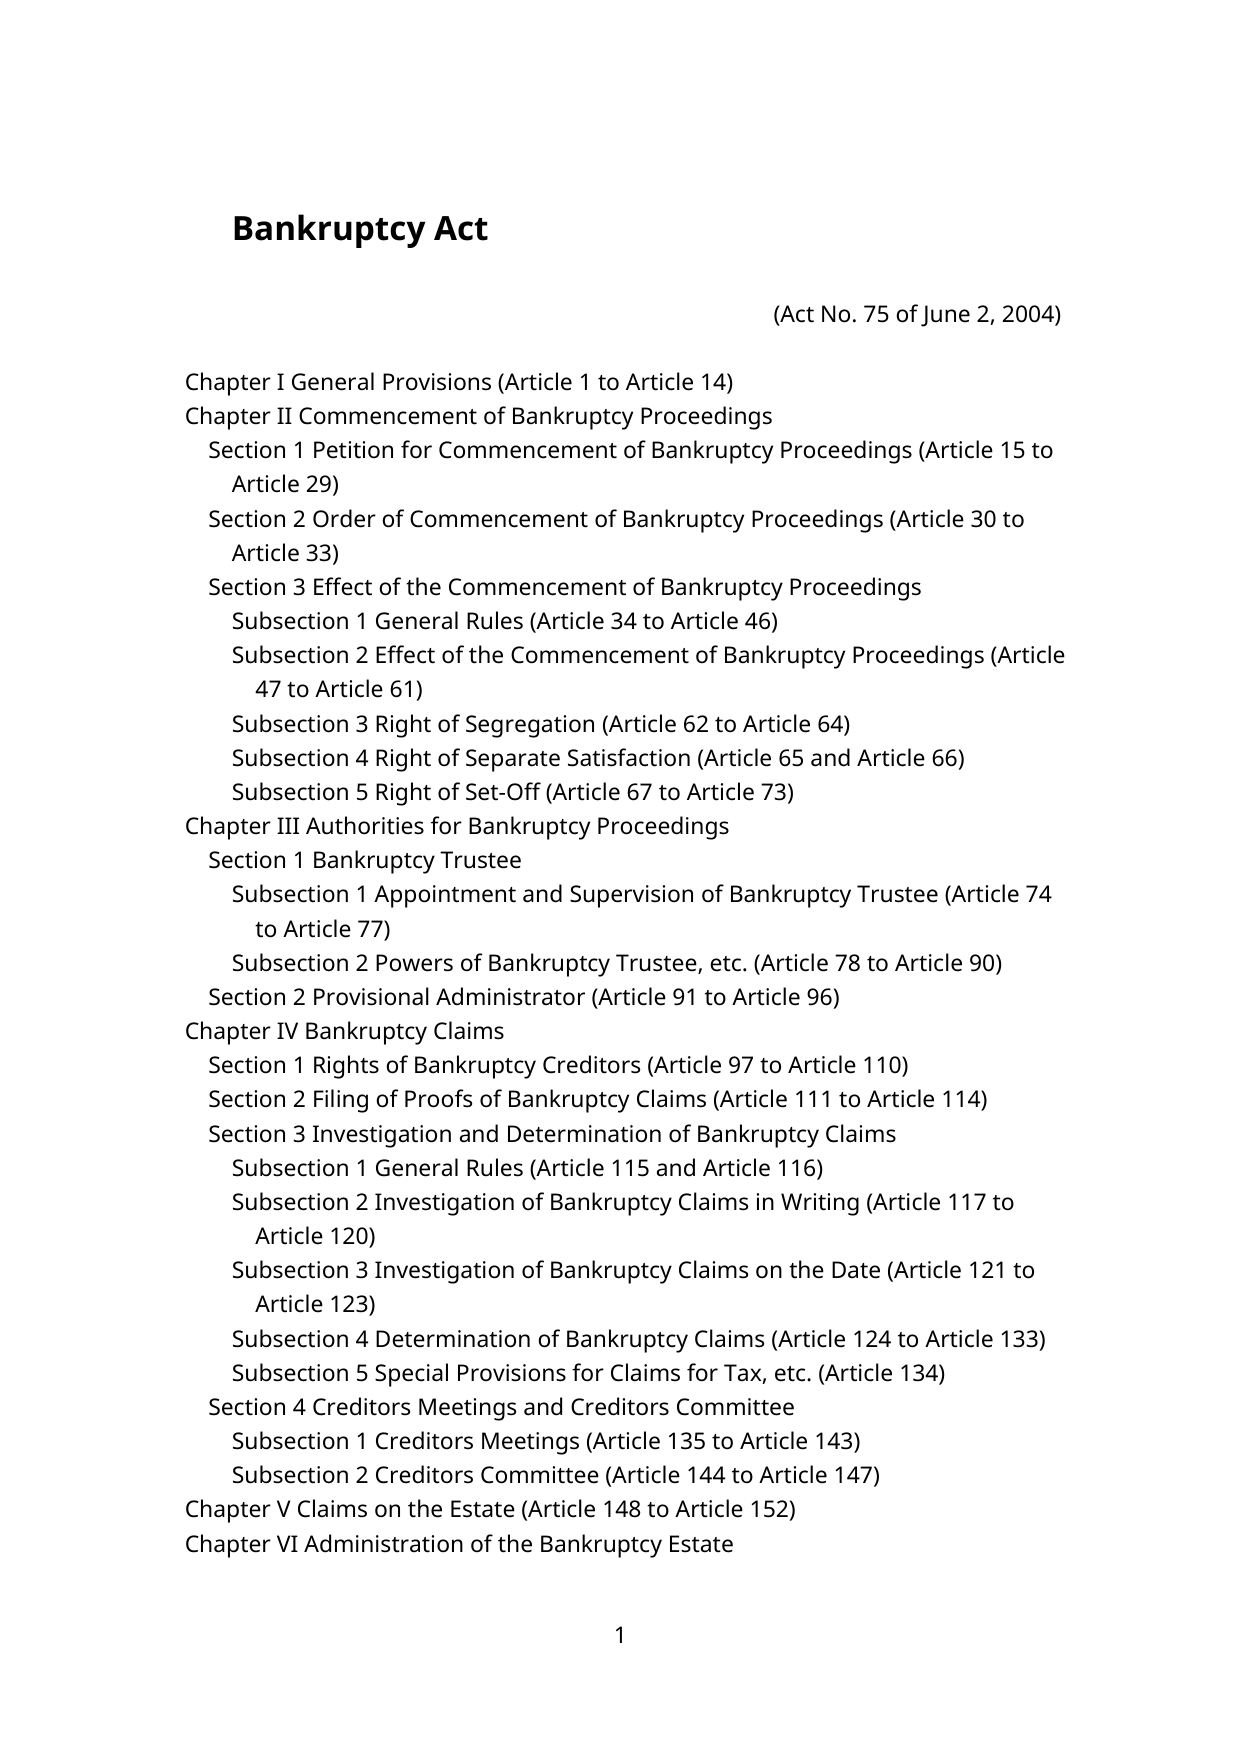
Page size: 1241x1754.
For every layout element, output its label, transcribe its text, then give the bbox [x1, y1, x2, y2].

text Subsection 3 Investigation of Bankruptcy Claims on the Date (Article 121 to Article 123) [230, 1253, 1079, 1321]
text Section 1 Bankruptcy Trustee [207, 843, 1079, 877]
text Chapter I General Provisions (Article 1 to Article 14) [184, 364, 1079, 399]
text Bankruptcy Act [230, 194, 1079, 262]
text Chapter IV Bankruptcy Claims [184, 1014, 1079, 1048]
text Chapter II Commencement of Bankruptcy Proceedings [184, 399, 1079, 433]
text Section 2 Filing of Proofs of Bankruptcy Claims (Article 111 to Article 114) [207, 1082, 1079, 1116]
text Subsection 5 Special Provisions for Claims for Tax, etc. (Article 134) [230, 1355, 1079, 1389]
text Subsection 2 Effect of the Commencement of Bankruptcy Proceedings (Article 47 to Article 61) [230, 638, 1079, 706]
text Subsection 2 Investigation of Bankruptcy Claims in Writing (Article 117 to Article 120) [230, 1184, 1079, 1253]
text Subsection 1 General Rules (Article 115 and Article 116) [230, 1150, 1079, 1184]
text Subsection 2 Creditors Committee (Article 144 to Article 147) [230, 1458, 1079, 1492]
text Subsection 3 Right of Segregation (Article 62 to Article 64) [230, 706, 1079, 740]
text Section 4 Creditors Meetings and Creditors Committee [207, 1389, 1079, 1424]
text Subsection 5 Right of Set-Off (Article 67 to Article 73) [230, 774, 1079, 809]
text Chapter VI Administration of the Bankruptcy Estate [184, 1526, 1079, 1560]
text Subsection 1 Appointment and Supervision of Bankruptcy Trustee (Article 74 to Article 77) [230, 877, 1079, 945]
text Section 1 Petition for Commencement of Bankruptcy Proceedings (Article 15 to Article 29) [207, 433, 1079, 501]
text Section 3 Effect of the Commencement of Bankruptcy Proceedings [207, 569, 1079, 604]
text (Act No. 75 of June 2, 2004) [161, 296, 1079, 330]
text Section 2 Provisional Administrator (Article 91 to Article 96) [207, 979, 1079, 1014]
text Section 2 Order of Commencement of Bankruptcy Proceedings (Article 30 to Article 33) [207, 501, 1079, 569]
text Chapter V Claims on the Estate (Article 148 to Article 152) [184, 1492, 1079, 1526]
text Subsection 4 Determination of Bankruptcy Claims (Article 124 to Article 133) [230, 1321, 1079, 1355]
text Chapter III Authorities for Bankruptcy Proceedings [184, 809, 1079, 843]
text Section 1 Rights of Bankruptcy Creditors (Article 97 to Article 110) [207, 1048, 1079, 1082]
text Subsection 1 General Rules (Article 34 to Article 46) [230, 604, 1079, 638]
text Subsection 4 Right of Separate Satisfaction (Article 65 and Article 66) [230, 740, 1079, 774]
text Subsection 2 Powers of Bankruptcy Trustee, etc. (Article 78 to Article 90) [230, 945, 1079, 979]
text Subsection 1 Creditors Meetings (Article 135 to Article 143) [230, 1424, 1079, 1458]
text Section 3 Investigation and Determination of Bankruptcy Claims [207, 1116, 1079, 1150]
